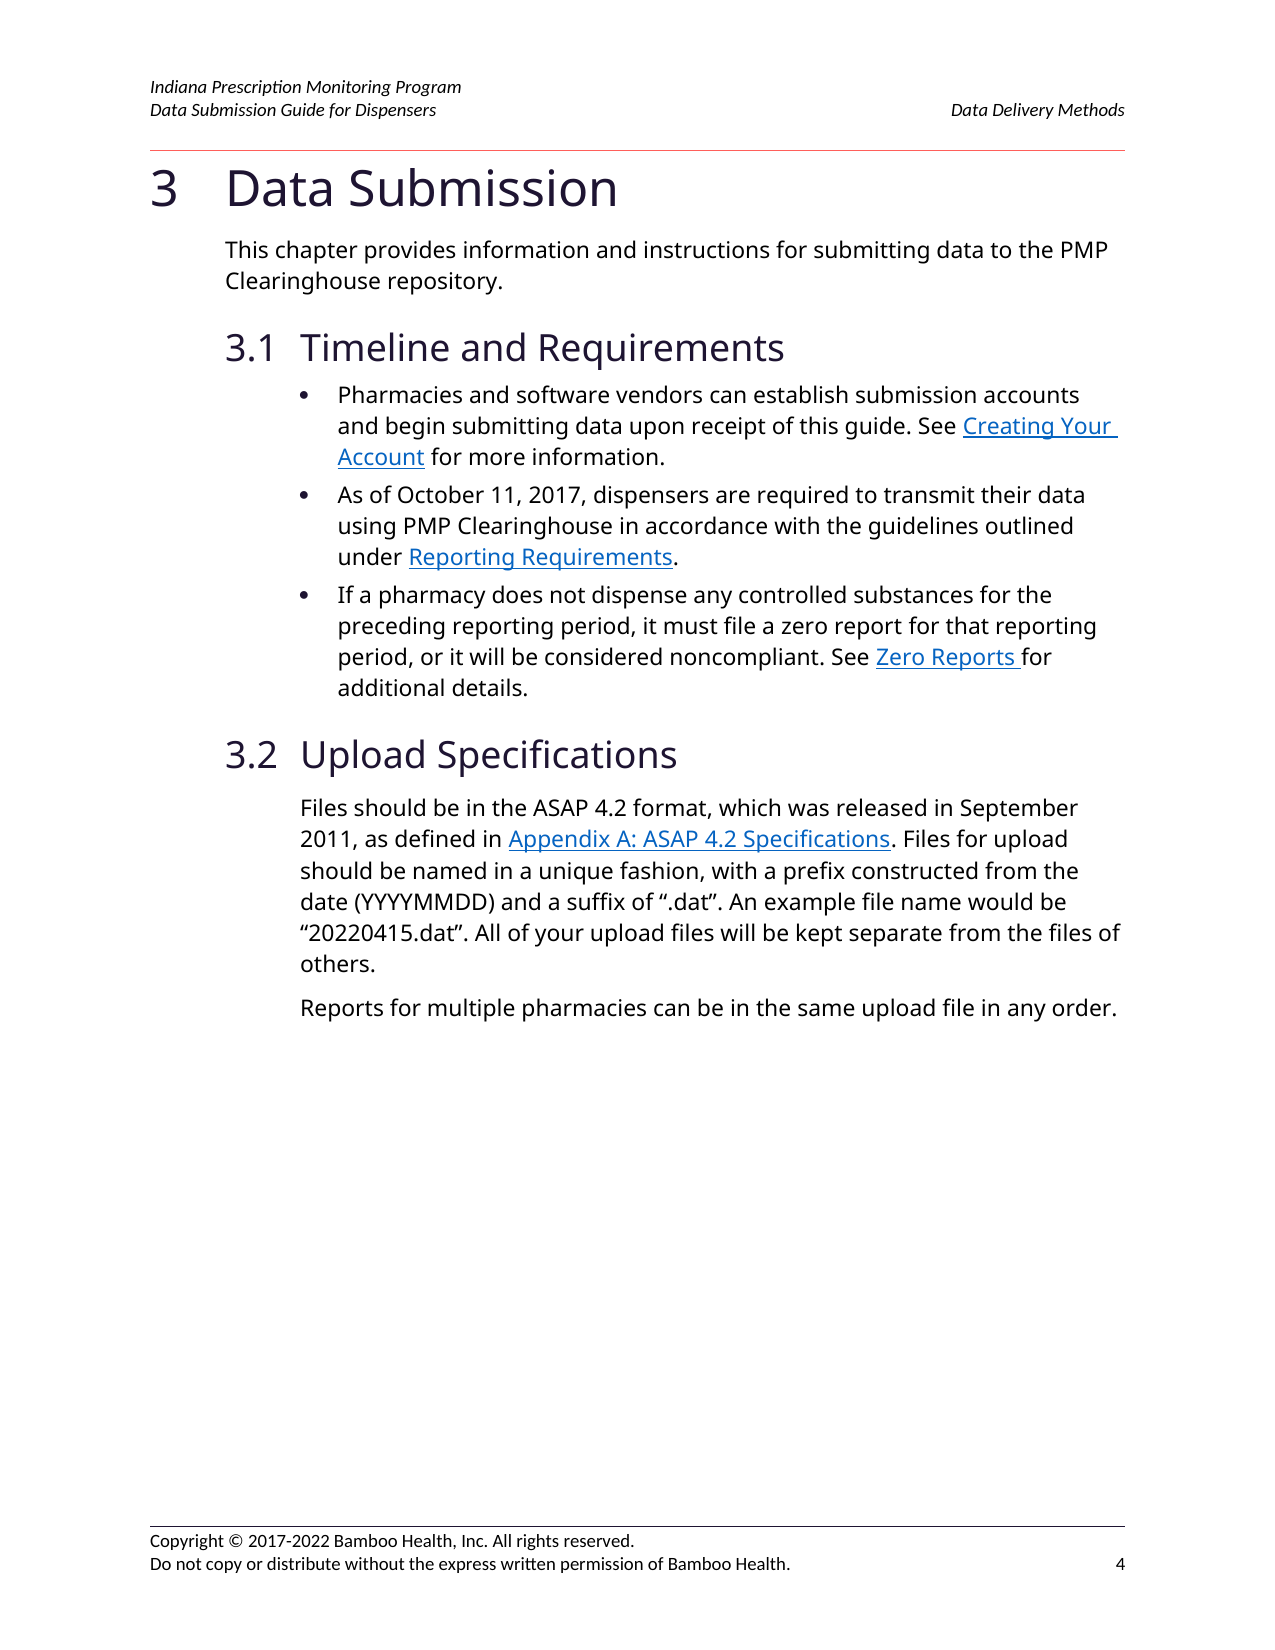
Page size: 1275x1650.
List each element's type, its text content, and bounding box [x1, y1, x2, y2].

text Reports for multiple pharmacies can be in the same upload file in any order. [300, 992, 1125, 1023]
subtitle Data Submission [150, 151, 1125, 221]
list As of October 11, 2017, dispensers are required to transmit their data using PMP Clearinghouse in accordance with the guidelines outlined under Reporting Requirements. [300, 478, 1125, 572]
list If a pharmacy does not dispense any controlled substances for the preceding reporting period, it must file a zero report for that reporting period, or it will be considered noncompliant. See Zero Reports for additional details. [300, 578, 1125, 703]
text Files should be in the ASAP 4.2 format, which was released in September 2011, as defined in Appendix A: ASAP 4.2 Specifications. Files for upload should be named in a unique fashion, with a prefix constructed from the date (YYYYMMDD) and a suffix of “.dat”. An example file name would be “20220415.dat”. All of your upload files will be kept separate from the files of others. [300, 792, 1125, 979]
subtitle Timeline and Requirements [225, 321, 1125, 372]
list Pharmacies and software vendors can establish submission accounts and begin submitting data upon receipt of this guide. See Creating Your Account for more information. [300, 378, 1125, 472]
subtitle Upload Specifications [225, 728, 1125, 779]
text This chapter provides information and instructions for submitting data to the PMP Clearinghouse repository. [225, 234, 1125, 296]
